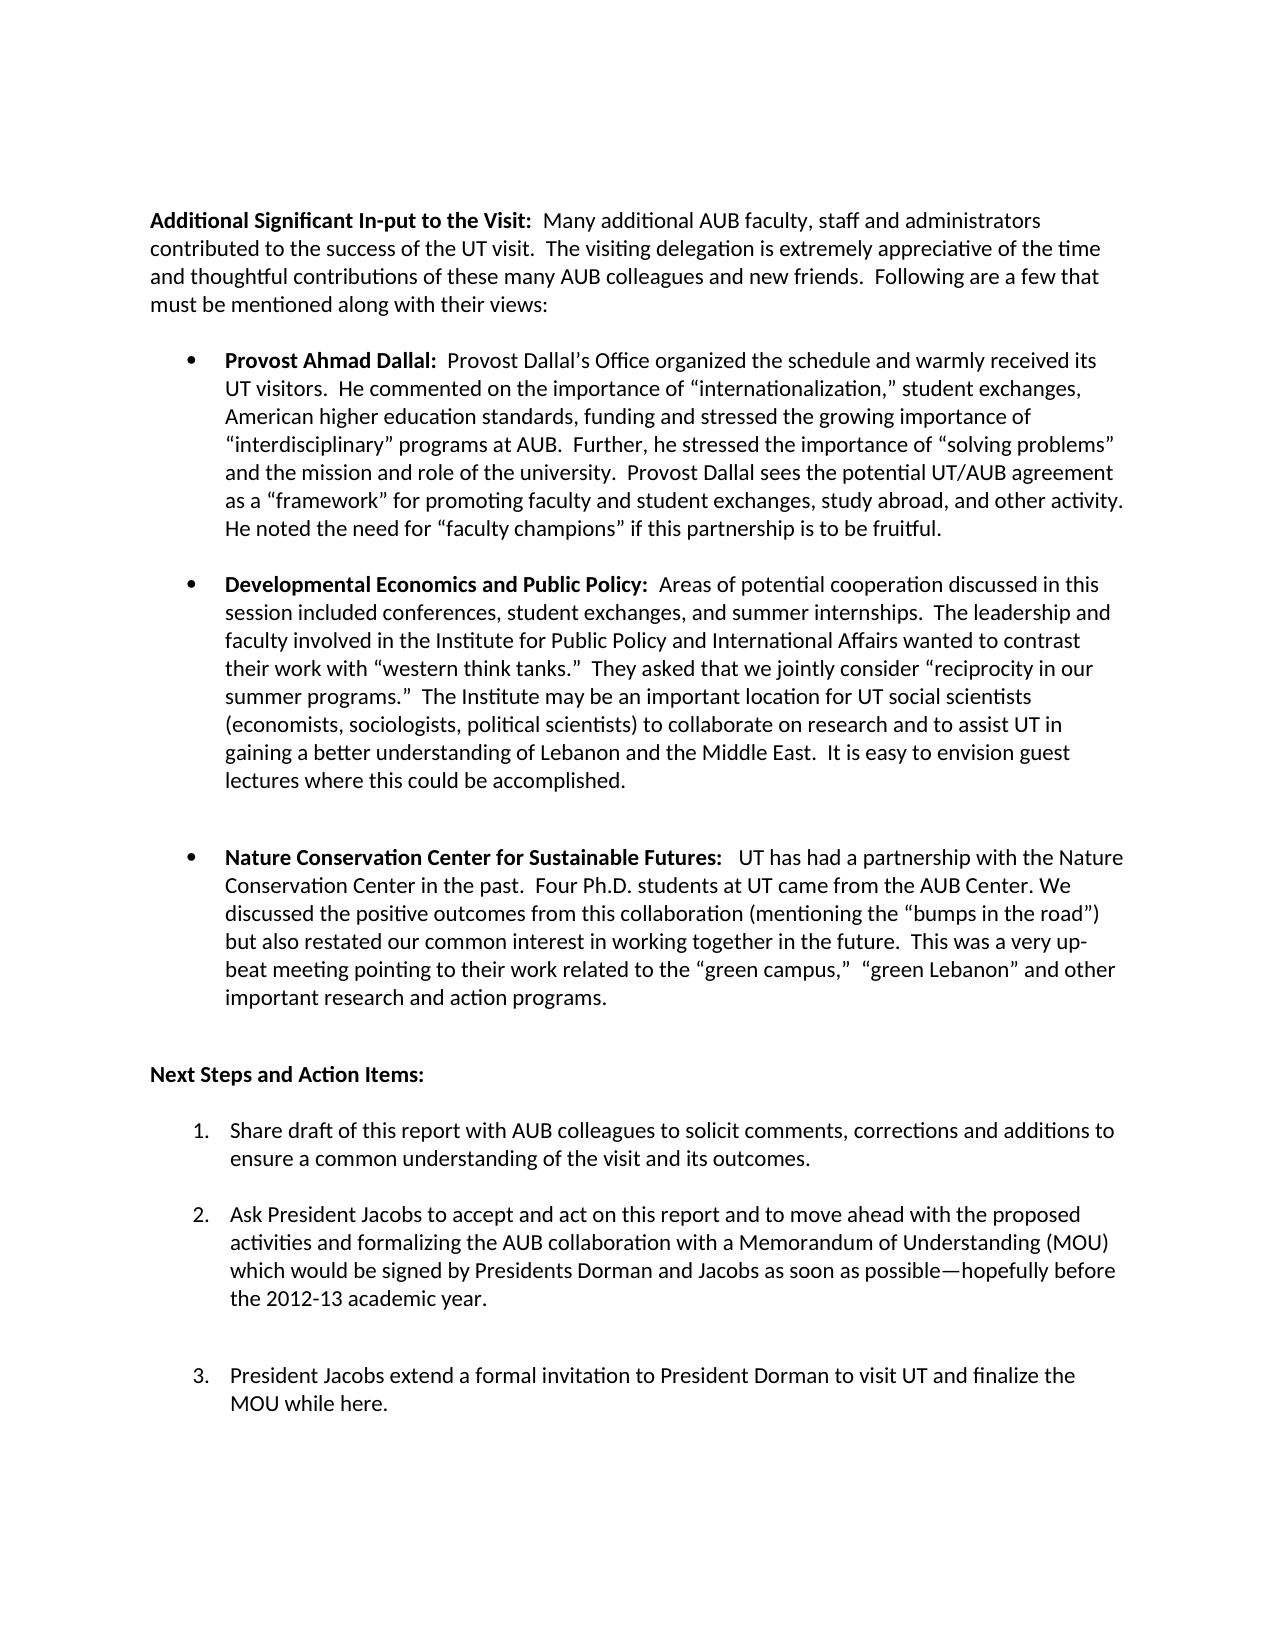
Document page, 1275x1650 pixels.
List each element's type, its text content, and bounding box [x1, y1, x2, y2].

text Next Steps and Action Items: [150, 1060, 1125, 1088]
list Share draft of this report with AUB colleagues to solicit comments, corrections and additions to ensure a common understanding of the visit and its outcomes. [192, 1116, 1125, 1172]
list Ask President Jacobs to accept and act on this report and to move ahead with the proposed activities and formalizing the AUB collaboration with a Memorandum of Understanding (MOU) which would be signed by Presidents Dorman and Jacobs as soon as possible—hopefully before the 2012-13 academic year. [192, 1200, 1125, 1312]
text Additional Significant In-put to the Visit: Many additional AUB faculty, staff and administrators contributed to the success of the UT visit. The visiting delegation is extremely appreciative of the time and thoughtful contributions of these many AUB colleagues and new friends. Following are a few that must be mentioned along with their views: [150, 206, 1125, 318]
list Nature Conservation Center for Sustainable Futures: UT has had a partnership with the Nature Conservation Center in the past. Four Ph.D. students at UT came from the AUB Center. We discussed the positive outcomes from this collaboration (mentioning the “bumps in the road”) but also restated our common interest in working together in the future. This was a very up-beat meeting pointing to their work related to the “green campus,” “green Lebanon” and other important research and action programs. [187, 843, 1125, 1011]
list Developmental Economics and Public Policy: Areas of potential cooperation discussed in this session included conferences, student exchanges, and summer internships. The leadership and faculty involved in the Institute for Public Policy and International Affairs wanted to contrast their work with “western think tanks.” They asked that we jointly consider “reciprocity in our summer programs.” The Institute may be an important location for UT social scientists (economists, sociologists, political scientists) to collaborate on research and to assist UT in gaining a better understanding of Lebanon and the Middle East. It is easy to envision guest lectures where this could be accomplished. [187, 570, 1125, 794]
list Provost Ahmad Dallal: Provost Dallal’s Office organized the schedule and warmly received its UT visitors. He commented on the importance of “internationalization,” student exchanges, American higher education standards, funding and stressed the growing importance of “interdisciplinary” programs at AUB. Further, he stressed the importance of “solving problems” and the mission and role of the university. Provost Dallal sees the potential UT/AUB agreement as a “framework” for promoting faculty and student exchanges, study abroad, and other activity. He noted the need for “faculty champions” if this partnership is to be fruitful. [187, 346, 1125, 542]
list President Jacobs extend a formal invitation to President Dorman to visit UT and finalize the MOU while here. [192, 1361, 1125, 1417]
